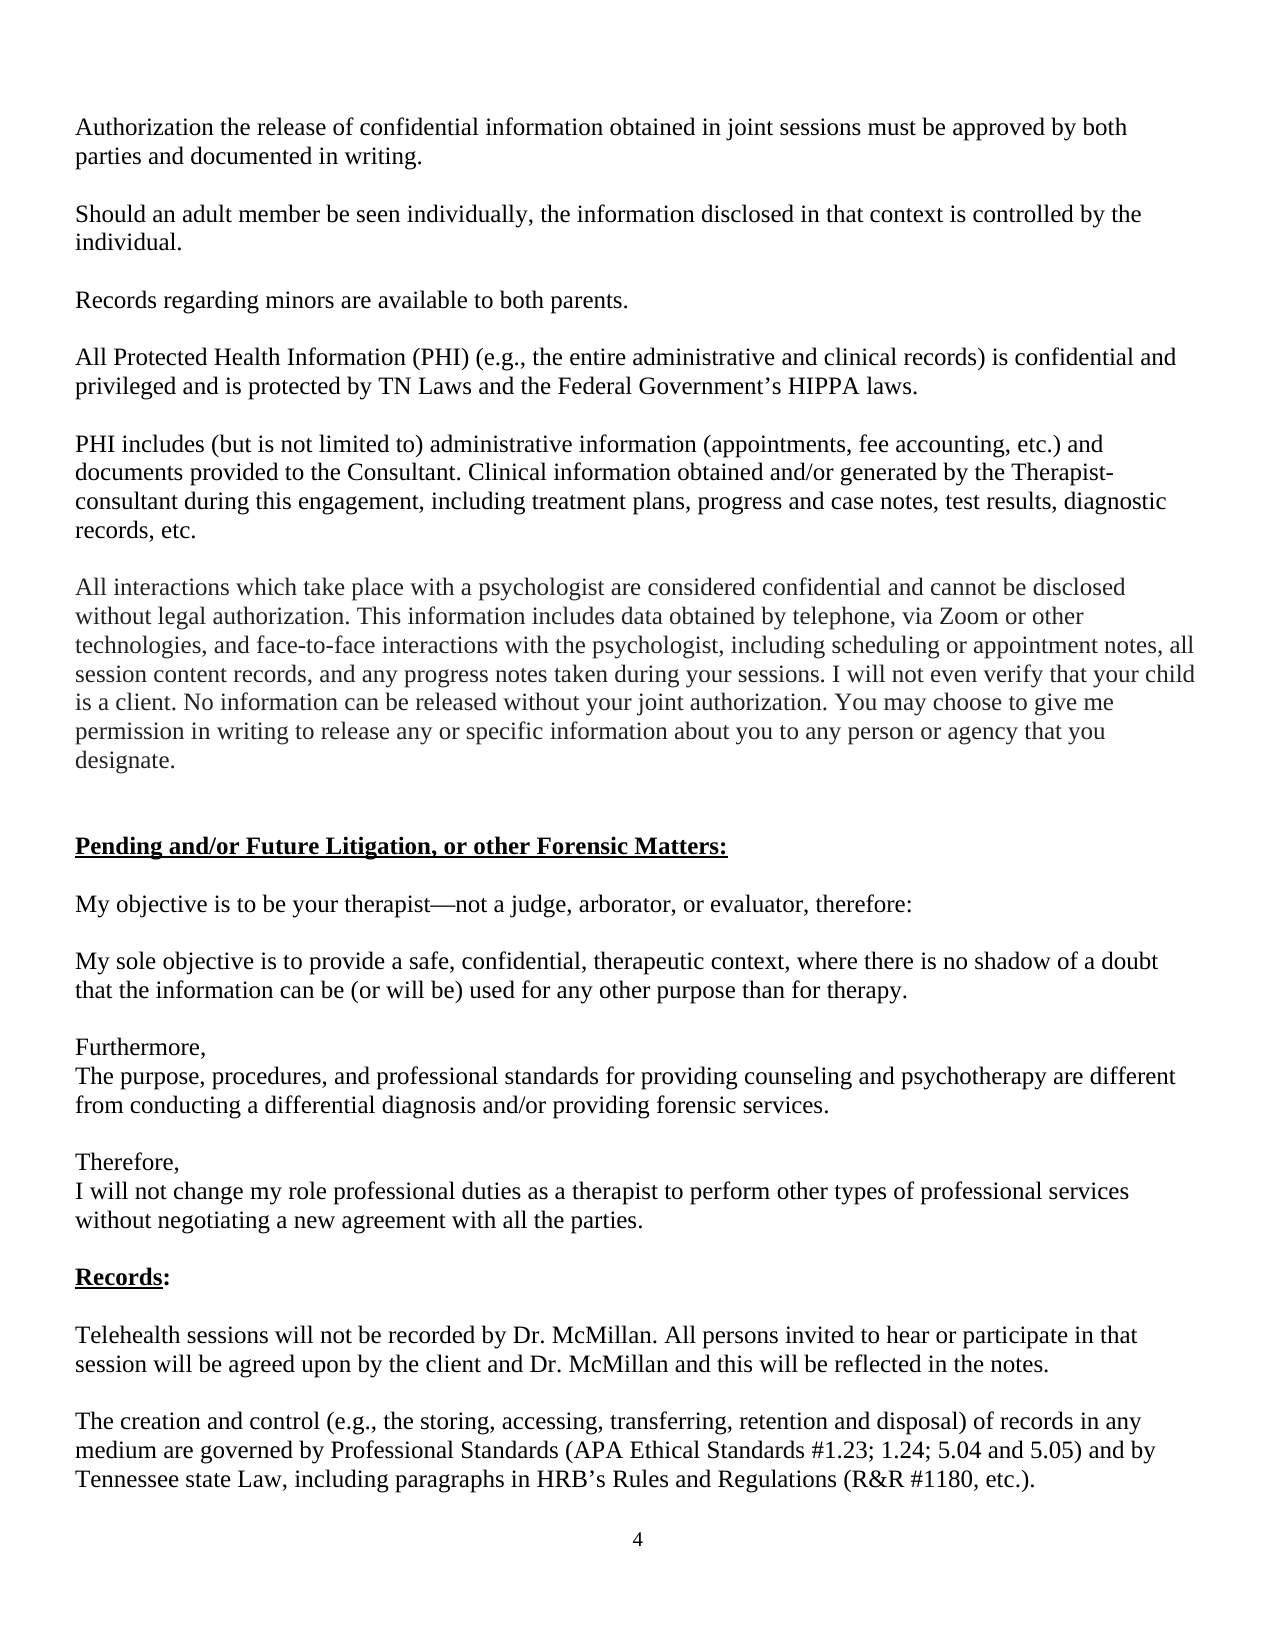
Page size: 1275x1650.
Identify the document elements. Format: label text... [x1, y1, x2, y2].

text My sole objective is to provide a safe, confidential, therapeutic context, where there is no shadow of a doubt that the information can be (or will be) used for any other purpose than for therapy. [75, 946, 1200, 1004]
text Should an adult member be seen individually, the information disclosed in that context is controlled by the individual. [75, 199, 1200, 256]
text Furthermore, [75, 1032, 1200, 1061]
text Records regarding minors are available to both parents. [75, 285, 1200, 314]
text Therefore, [75, 1147, 1200, 1176]
text Authorization the release of confidential information obtained in joint sessions must be approved by both parties and documented in writing. [75, 112, 1200, 170]
text All interactions which take place with a psychologist are considered confidential and cannot be disclosed without legal authorization. This information includes data obtained by telephone, via Zoom or other technologies, and face-to-face interactions with the psychologist, including scheduling or appointment notes, all session content records, and any progress notes taken during your sessions. I will not even verify that your child is a client. No information can be released without your joint authorization. You may choose to give me permission in writing to release any or specific information about you to any person or agency that you designate. [75, 572, 1200, 774]
text I will not change my role professional duties as a therapist to perform other types of professional services without negotiating a new agreement with all the parties. [75, 1176, 1200, 1234]
text Records: [75, 1262, 1200, 1291]
text The creation and control (e.g., the storing, accessing, transferring, retention and disposal) of records in any medium are governed by Professional Standards (APA Ethical Standards #1.23; 1.24; 5.04 and 5.05) and by Tennessee state Law, including paragraphs in HRB’s Rules and Regulations (R&R #1180, etc.). [75, 1406, 1200, 1492]
text The purpose, procedures, and professional standards for providing counseling and psychotherapy are different from conducting a differential diagnosis and/or providing forensic services. [75, 1061, 1200, 1119]
text All Protected Health Information (PHI) (e.g., the entire administrative and clinical records) is confidential and privileged and is protected by TN Laws and the Federal Government’s HIPPA laws. [75, 342, 1200, 400]
text PHI includes (but is not limited to) administrative information (appointments, fee accounting, etc.) and documents provided to the Consultant. Clinical information obtained and/or generated by the Therapist-consultant during this engagement, including treatment plans, progress and case notes, test results, diagnostic records, etc. [75, 429, 1200, 544]
text Pending and/or Future Litigation, or other Forensic Matters: [75, 831, 1200, 860]
text My objective is to be your therapist—not a judge, arborator, or evaluator, therefore: [75, 889, 1200, 917]
text Telehealth sessions will not be recorded by Dr. McMillan. All persons invited to hear or participate in that session will be agreed upon by the client and Dr. McMillan and this will be reflected in the notes. [75, 1320, 1200, 1377]
